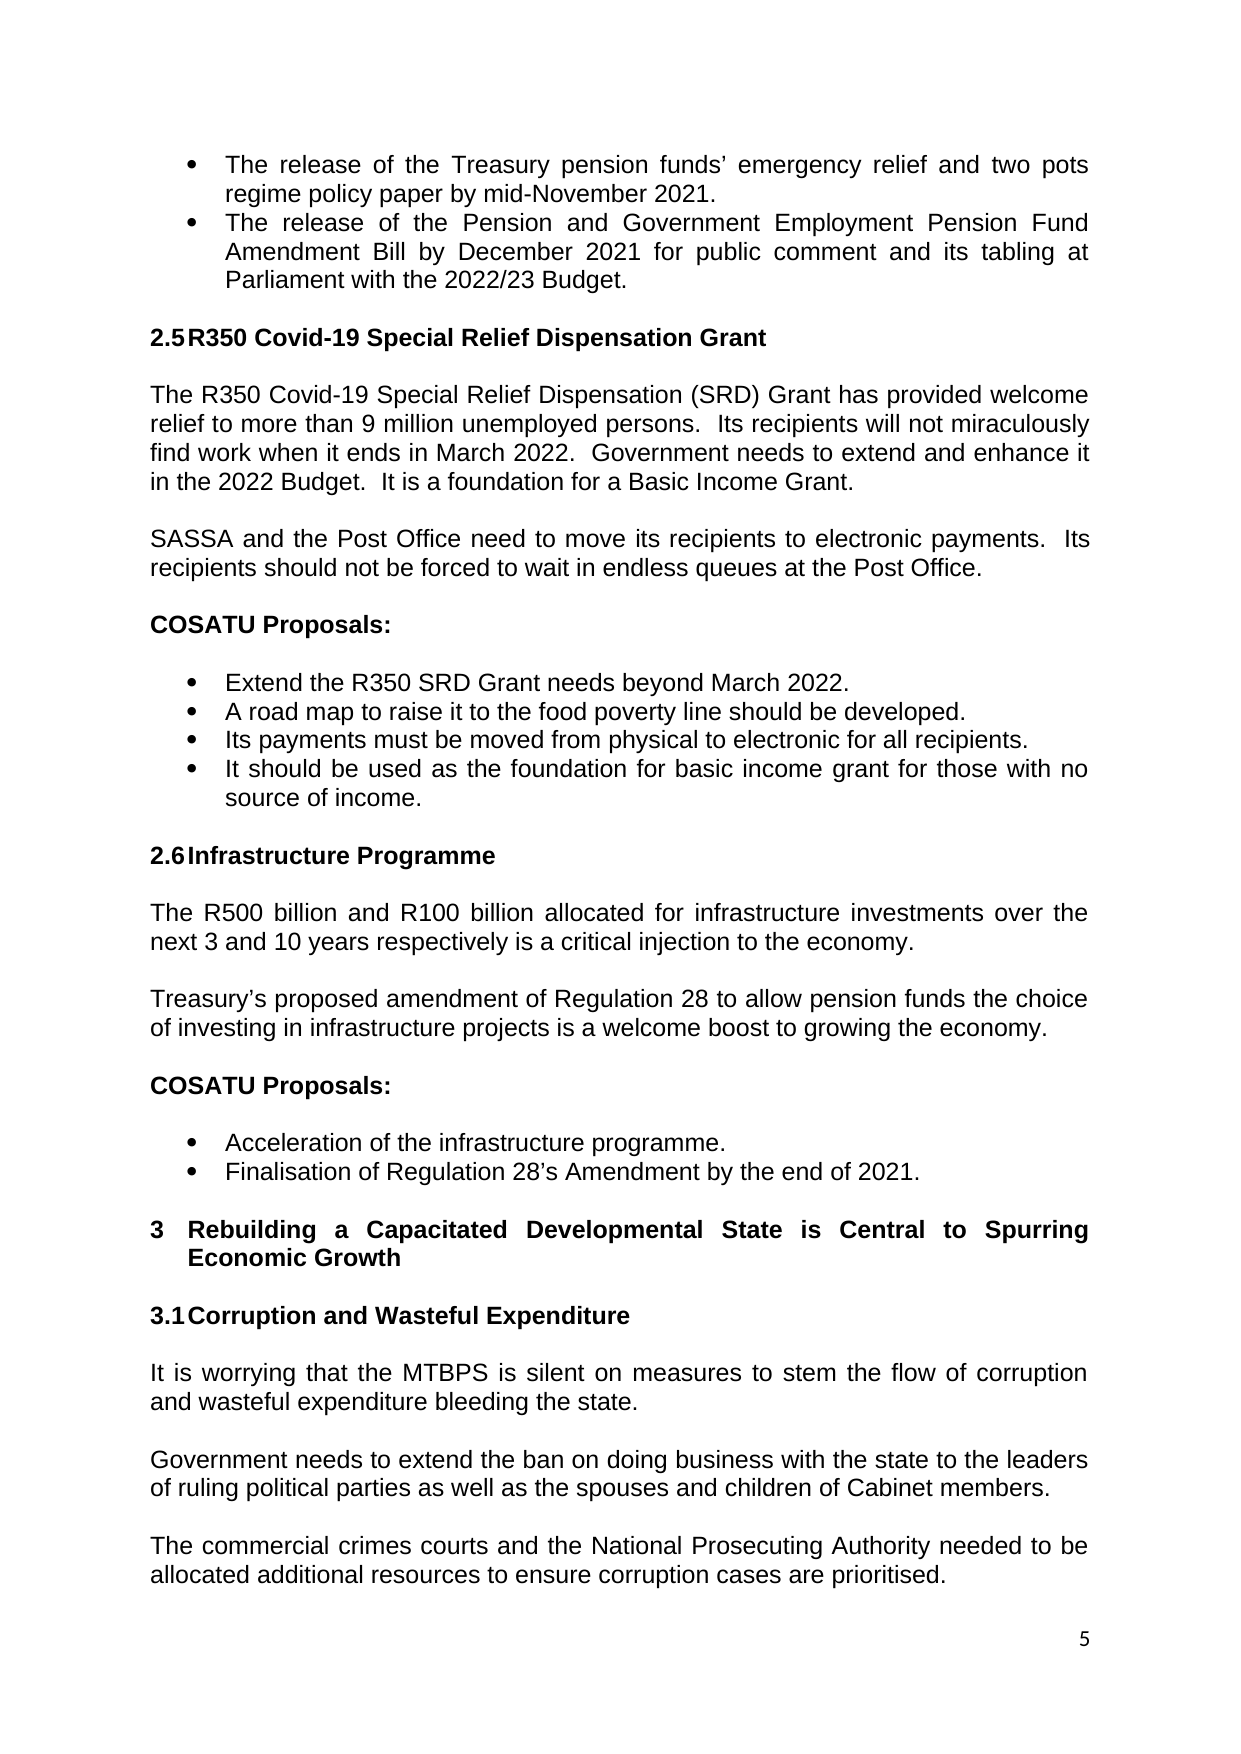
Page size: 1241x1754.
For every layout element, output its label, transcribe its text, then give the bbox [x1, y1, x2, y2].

list The release of the Pension and Government Employment Pension Fund Amendment Bill by December 2021 for public comment and its tabling at Parliament with the 2022/23 Budget. [187, 208, 1090, 294]
list Rebuilding a Capacitated Developmental State is Central to Spurring Economic Growth [150, 1214, 1090, 1272]
text SASSA and the Post Office need to move its recipients to electronic payments. Its recipients should not be forced to wait in endless queues at the Post Office. [150, 524, 1090, 581]
list Acceleration of the infrastructure programme. [187, 1128, 1090, 1157]
list Infrastructure Programme [150, 841, 1090, 869]
list Corruption and Wasteful Expenditure [150, 1301, 1090, 1329]
text Treasury’s proposed amendment of Regulation 28 to allow pension funds the choice of investing in infrastructure projects is a welcome boost to growing the economy. [150, 984, 1090, 1042]
text It is worrying that the MTBPS is silent on measures to stem the flow of corruption and wasteful expenditure bleeding the state. [150, 1358, 1090, 1416]
text The R500 billion and R100 billion allocated for infrastructure investments over the next 3 and 10 years respectively is a critical injection to the economy. [150, 898, 1090, 956]
list Finalisation of Regulation 28’s Amendment by the end of 2021. [187, 1157, 1090, 1186]
list Its payments must be moved from physical to electronic for all recipients. [187, 725, 1090, 754]
text The commercial crimes courts and the National Prosecuting Authority needed to be allocated additional resources to ensure corruption cases are prioritised. [150, 1531, 1090, 1588]
text COSATU Proposals: [150, 1071, 1090, 1099]
text Government needs to extend the ban on doing business with the state to the leaders of ruling political parties as well as the spouses and children of Cabinet members. [150, 1444, 1090, 1502]
list R350 Covid-19 Special Relief Dispensation Grant [150, 323, 1090, 351]
list The release of the Treasury pension funds’ emergency relief and two pots regime policy paper by mid-November 2021. [187, 150, 1090, 208]
text The R350 Covid-19 Special Relief Dispensation (SRD) Grant has provided welcome relief to more than 9 million unemployed persons. Its recipients will not miraculously find work when it ends in March 2022. Government needs to extend and enhance it in the 2022 Budget. It is a foundation for a Basic Income Grant. [150, 380, 1090, 495]
list It should be used as the foundation for basic income grant for those with no source of income. [187, 754, 1090, 812]
list A road map to raise it to the food poverty line should be developed. [187, 697, 1090, 725]
list Extend the R350 SRD Grant needs beyond March 2022. [187, 668, 1090, 697]
text COSATU Proposals: [150, 610, 1090, 639]
